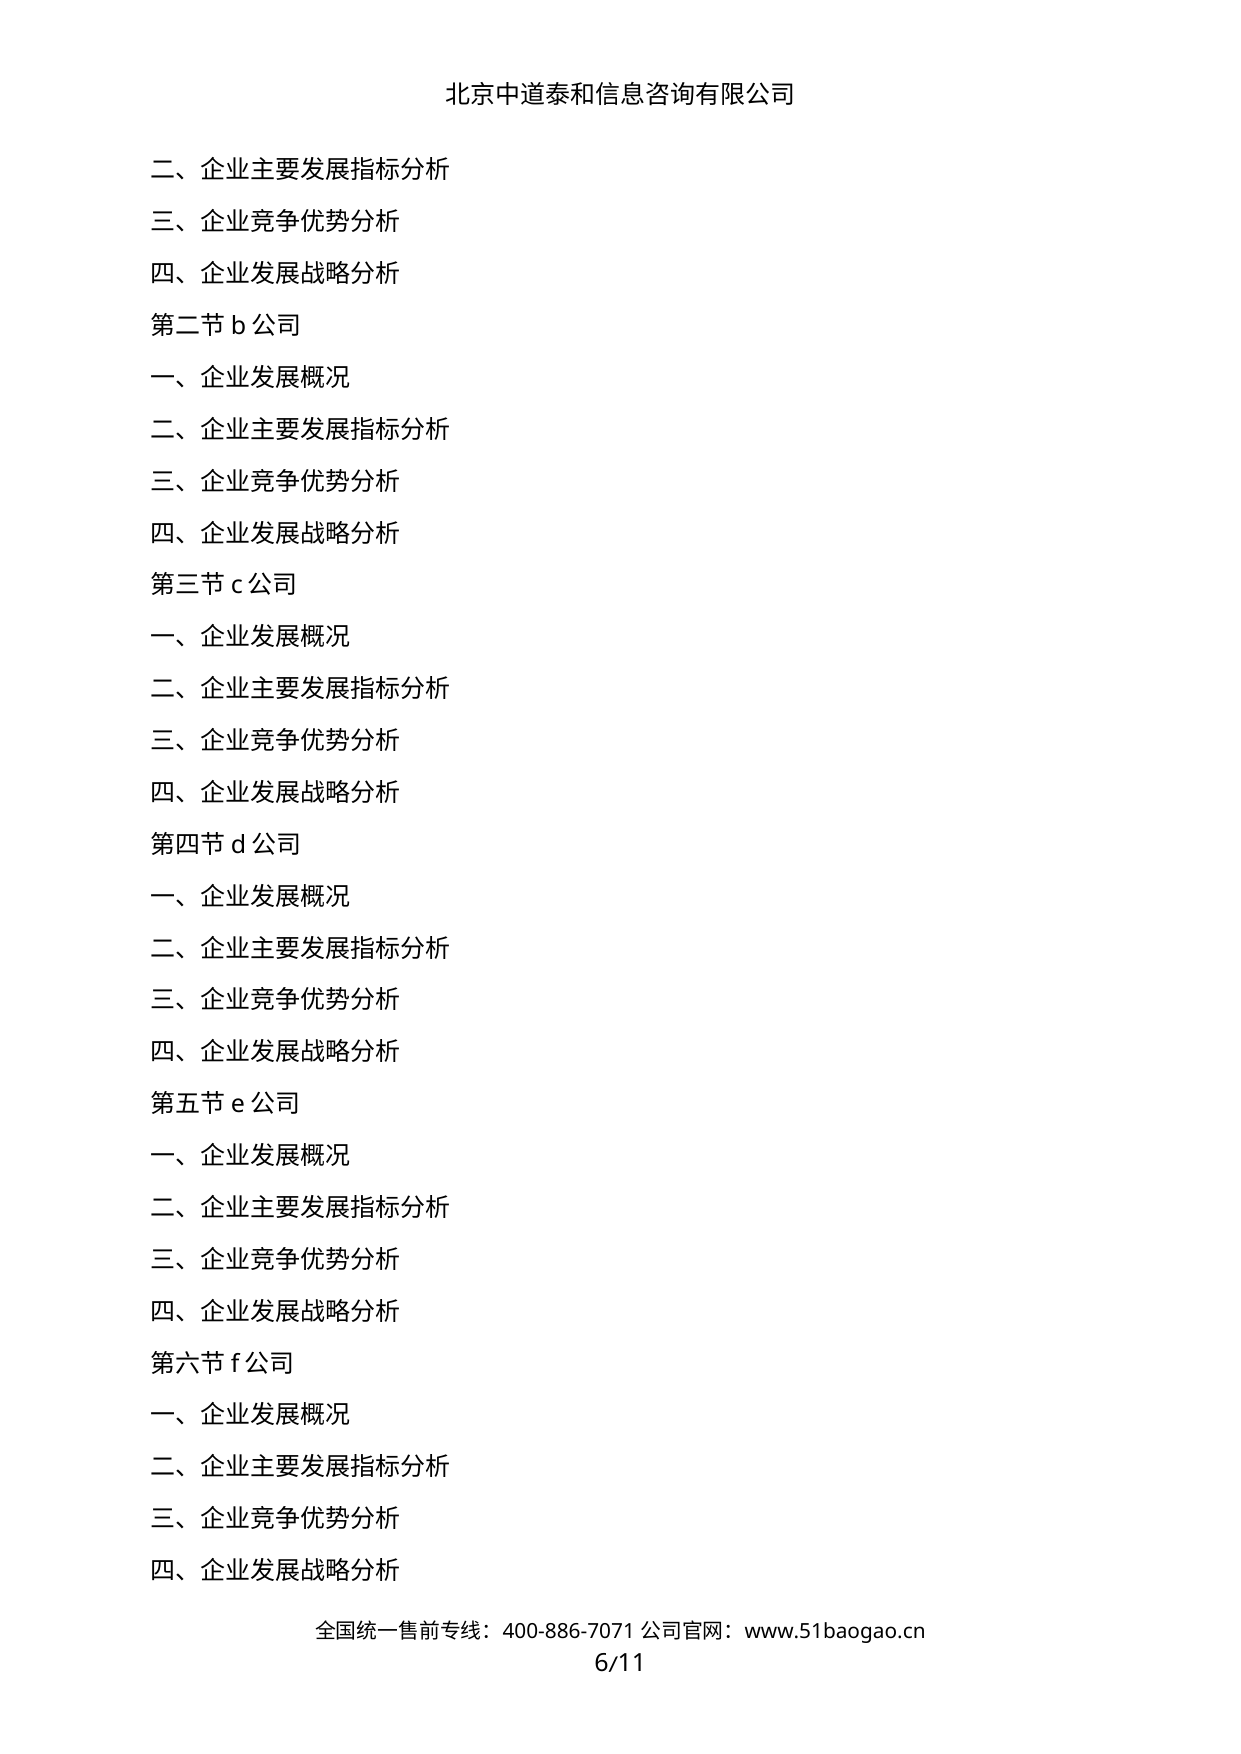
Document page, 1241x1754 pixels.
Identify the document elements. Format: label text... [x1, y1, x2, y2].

text 第二节 b公司 [150, 306, 1090, 342]
text 四、企业发展战略分析 [150, 1551, 1090, 1587]
text 一、企业发展概况 [150, 1136, 1090, 1172]
text 四、企业发展战略分析 [150, 772, 1090, 809]
text 三、企业竞争优势分析 [150, 461, 1090, 497]
text 一、企业发展概况 [150, 1395, 1090, 1431]
text 第五节 e公司 [150, 1084, 1090, 1120]
text 三、企业竞争优势分析 [150, 1239, 1090, 1276]
text 二、企业主要发展指标分析 [150, 409, 1090, 446]
text 二、企业主要发展指标分析 [150, 669, 1090, 705]
text 四、企业发展战略分析 [150, 513, 1090, 549]
text 三、企业竞争优势分析 [150, 721, 1090, 757]
text 四、企业发展战略分析 [150, 254, 1090, 290]
text 三、企业竞争优势分析 [150, 980, 1090, 1016]
text 四、企业发展战略分析 [150, 1032, 1090, 1068]
text 三、企业竞争优势分析 [150, 202, 1090, 238]
text 第三节 c公司 [150, 565, 1090, 601]
text 二、企业主要发展指标分析 [150, 150, 1090, 186]
text 一、企业发展概况 [150, 876, 1090, 912]
text 一、企业发展概况 [150, 357, 1090, 394]
text 第六节 f公司 [150, 1343, 1090, 1379]
text 二、企业主要发展指标分析 [150, 1447, 1090, 1483]
text 第四节 d公司 [150, 824, 1090, 861]
text 三、企业竞争优势分析 [150, 1499, 1090, 1535]
text 四、企业发展战略分析 [150, 1291, 1090, 1327]
text 一、企业发展概况 [150, 617, 1090, 653]
text 二、企业主要发展指标分析 [150, 1187, 1090, 1224]
text 二、企业主要发展指标分析 [150, 928, 1090, 964]
